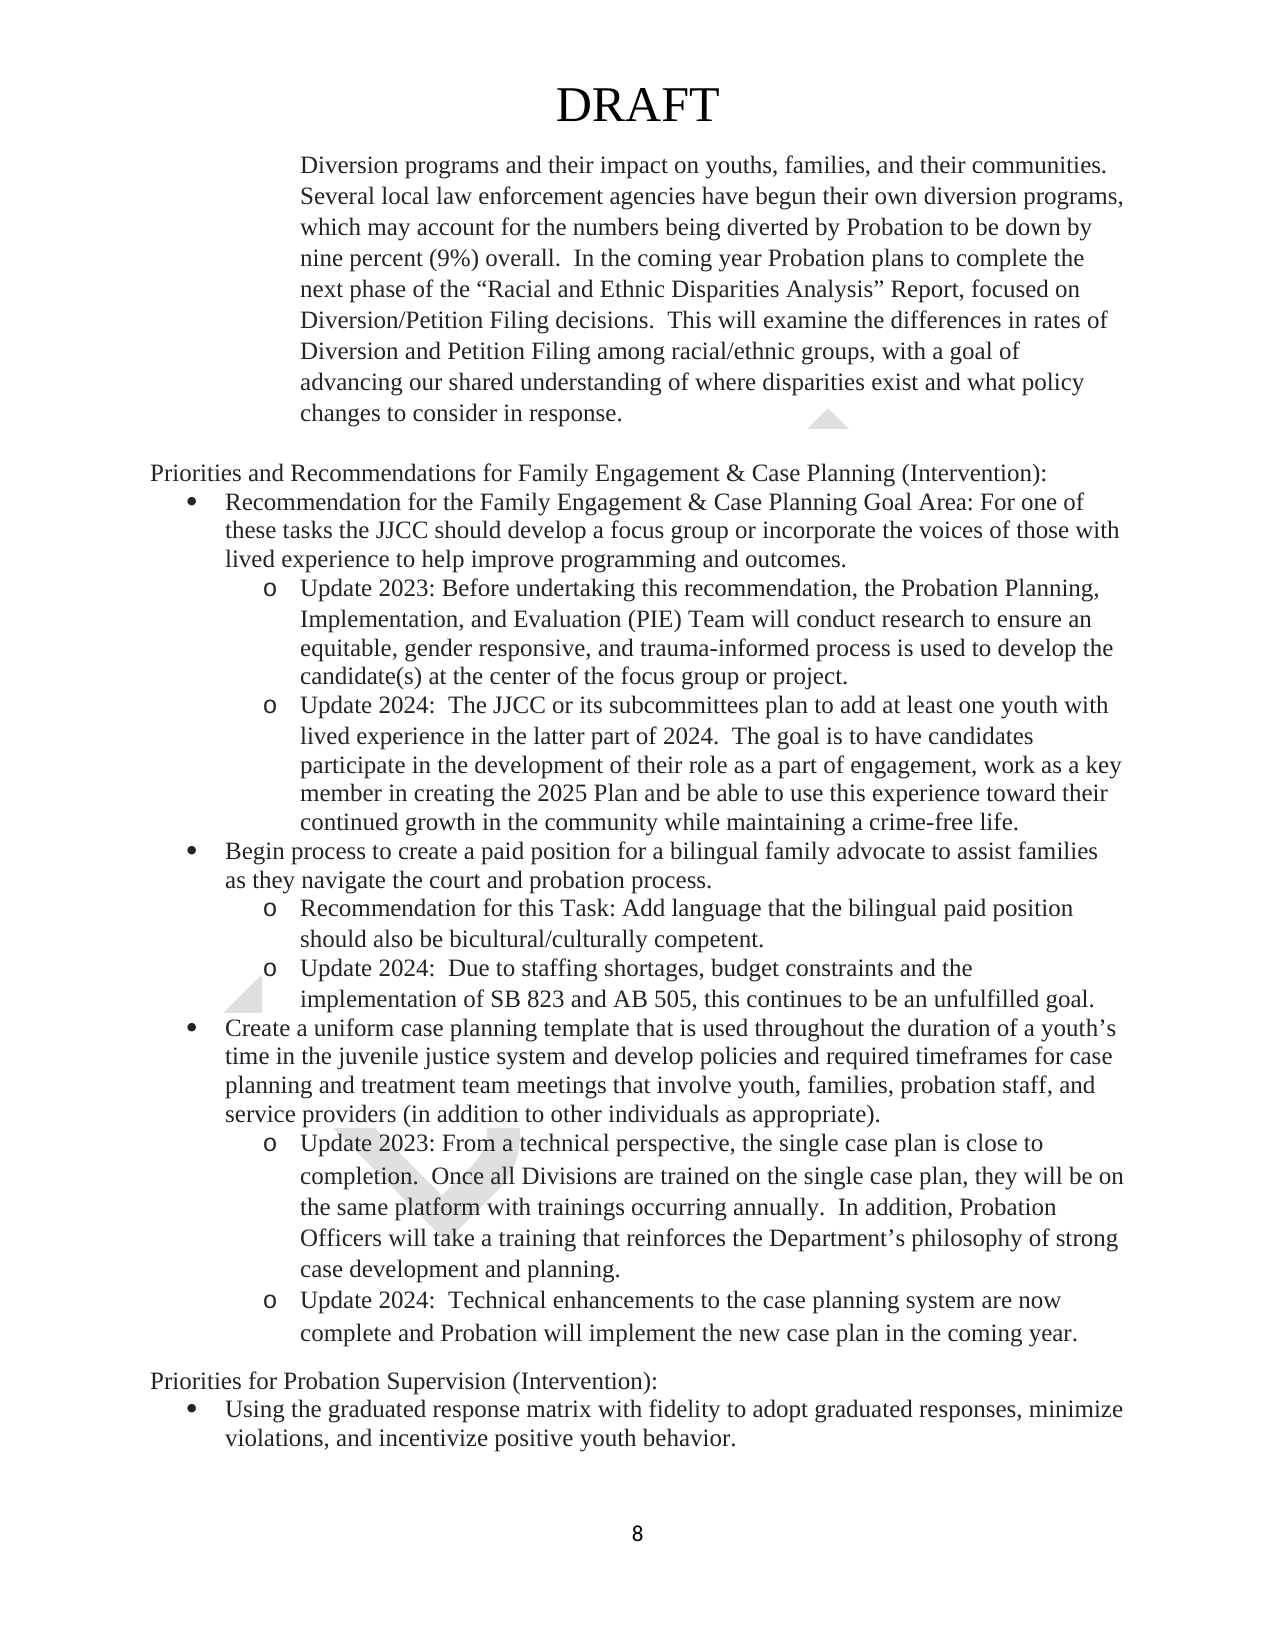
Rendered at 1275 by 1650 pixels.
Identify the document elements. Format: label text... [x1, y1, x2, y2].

list Update 2023: Before undertaking this recommendation, the Probation Planning, Implementation, and Evaluation (PIE) Team will conduct research to ensure an equitable, gender responsive, and trauma-informed process is used to develop the candidate(s) at the center of the focus group or project. [262, 573, 1125, 690]
list Recommendation for this Task: Add language that the bilingual paid position should also be bicultural/culturally competent. [262, 893, 1125, 953]
list Begin process to create a paid position for a bilingual family advocate to assist families as they navigate the court and probation process. [187, 836, 1125, 893]
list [262, 150, 1125, 427]
list Update 2024: Due to staffing shortages, budget constraints and the implementation of SB 823 and AB 505, this continues to be an unfulfilled goal. [262, 953, 1125, 1013]
list Update 2024: The JJCC or its subcommittees plan to add at least one youth with lived experience in the latter part of 2024. The goal is to have candidates participate in the development of their role as a part of engagement, work as a key member in creating the 2025 Plan and be able to use this experience toward their continued growth in the community while maintaining a crime-free life. [262, 690, 1125, 836]
text Priorities and Recommendations for Family Engagement & Case Planning (Intervention): [150, 458, 1125, 487]
list Recommendation for the Family Engagement & Case Planning Goal Area: For one of these tasks the JJCC should develop a focus group or incorporate the voices of those with lived experience to help improve programming and outcomes. [187, 487, 1125, 573]
list Update 2023: From a technical perspective, the single case plan is close to completion. Once all Divisions are trained on the single case plan, they will be on the same platform with trainings occurring annually. In addition, Probation Officers will take a training that reinforces the Department’s philosophy of strong case development and planning. [262, 1128, 1125, 1283]
list Update 2024: Technical enhancements to the case planning system are now complete and Probation will implement the new case plan in the coming year. [262, 1285, 1125, 1347]
list Create a uniform case planning template that is used throughout the duration of a youth’s time in the juvenile justice system and develop policies and required timeframes for case planning and treatment team meetings that involve youth, families, probation staff, and service providers (in addition to other individuals as appropriate). [187, 1013, 1125, 1128]
list Using the graduated response matrix with fidelity to adopt graduated responses, minimize violations, and incentivize positive youth behavior. [187, 1394, 1125, 1452]
text Priorities for Probation Supervision (Intervention): [150, 1366, 1125, 1394]
